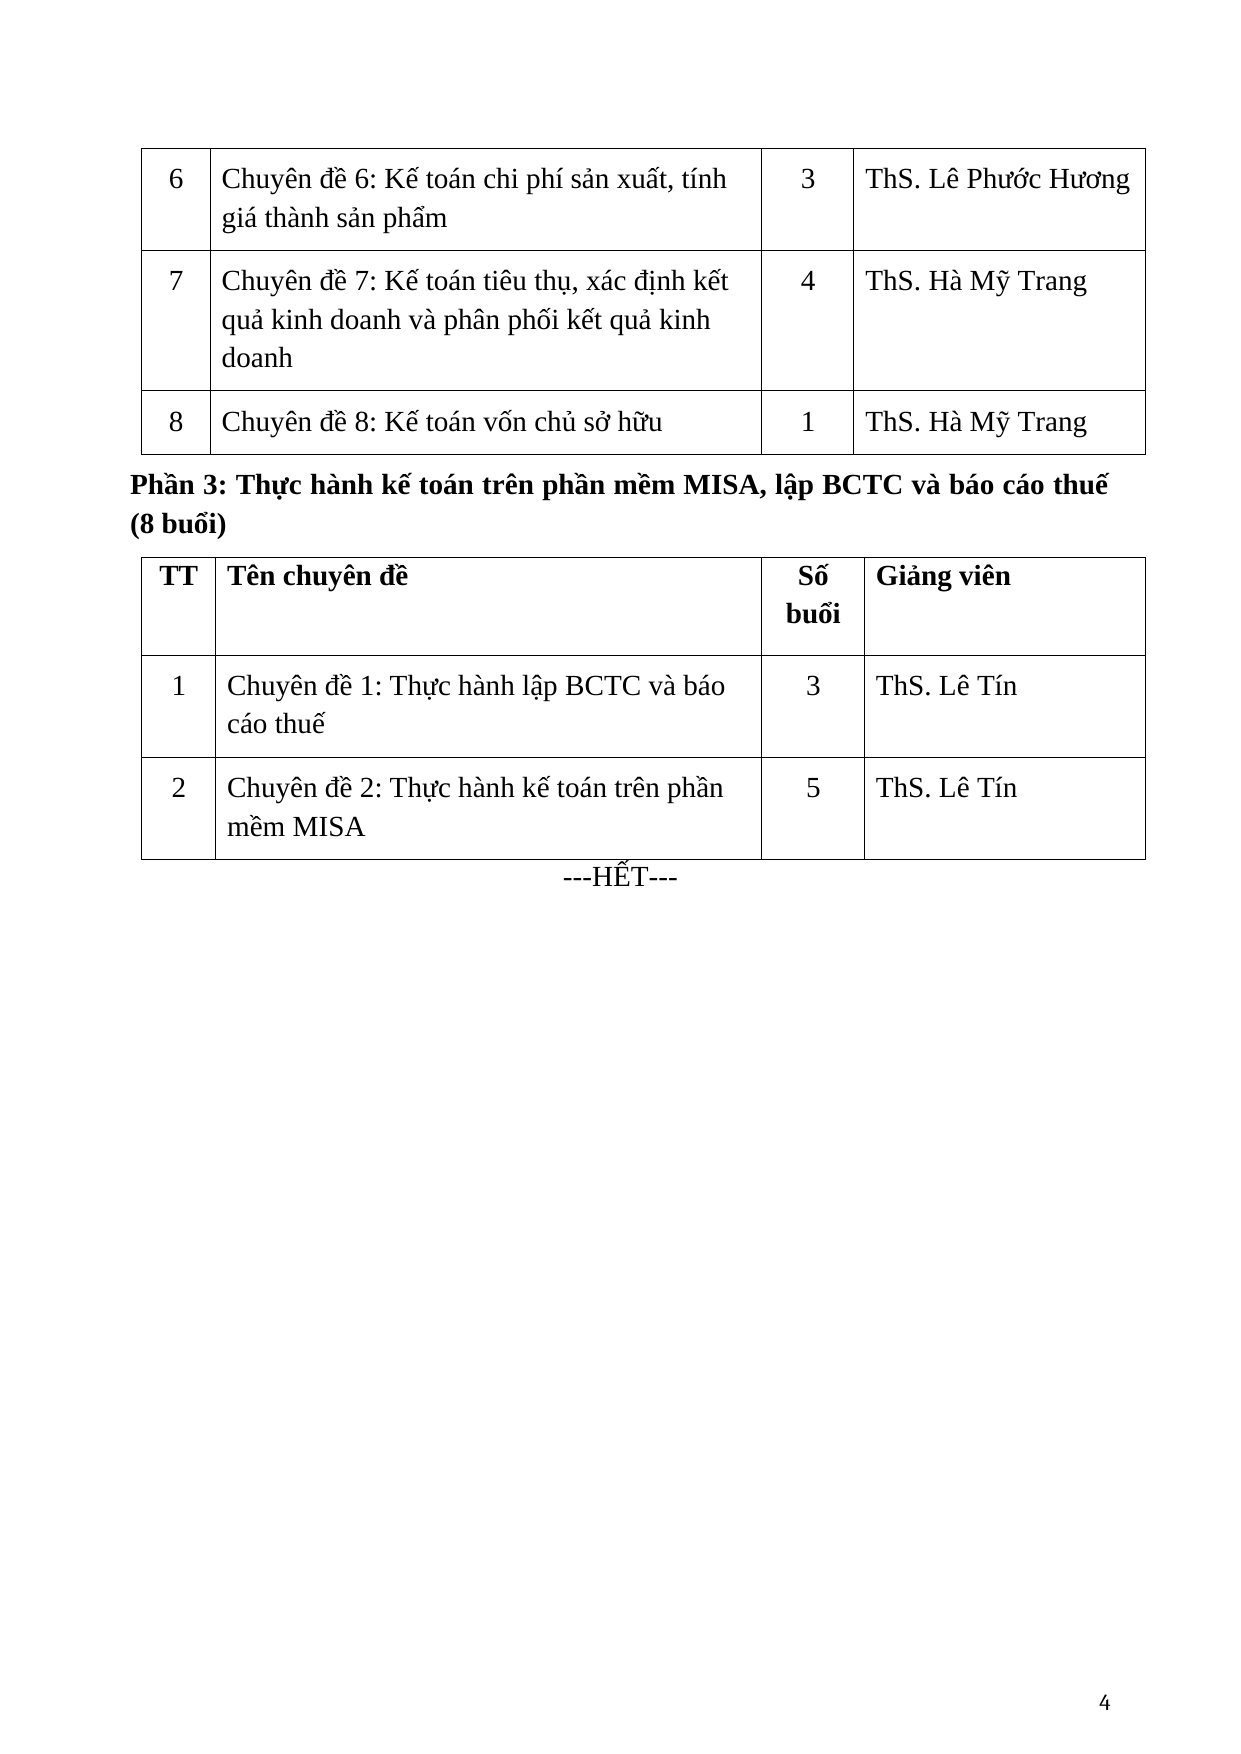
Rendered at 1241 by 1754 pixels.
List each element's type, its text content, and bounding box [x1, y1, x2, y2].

table_cell 1 [762, 391, 853, 454]
table_cell Chuyên đề 6: Kế toán chi phí sản xuất, tính giá thành sản phẩm [211, 149, 761, 250]
table_cell Chuyên đề 1: Thực hành lập BCTC và báo cáo thuế [216, 656, 761, 757]
table_cell ThS. Lê Tín [865, 758, 1145, 858]
table_header Tên chuyên đề [216, 558, 761, 654]
table_cell ThS. Lê Tín [865, 656, 1145, 757]
table_cell Chuyên đề 2: Thực hành kế toán trên phần mềm MISA [216, 758, 761, 858]
table_cell ThS. Hà Mỹ Trang [854, 391, 1145, 454]
table_header Số buổi [762, 558, 864, 654]
table_cell Chuyên đề 8: Kế toán vốn chủ sở hữu [211, 391, 761, 454]
table_header Giảng viên [865, 558, 1145, 654]
table_cell 3 [762, 149, 853, 250]
text Phần 3: Thực hành kế toán trên phần mềm MISA, lập BCTC và báo cáo thuế (8 buổi) [130, 467, 1110, 539]
table_cell 6 [142, 149, 210, 250]
table_cell 2 [142, 758, 215, 858]
table_cell 8 [142, 391, 210, 454]
table_cell Chuyên đề 7: Kế toán tiêu thụ, xác định kết quả kinh doanh và phân phối kết quả kinh doanh [211, 251, 761, 390]
table_cell 4 [762, 251, 853, 390]
table_cell 7 [142, 251, 210, 390]
table_cell 5 [762, 758, 864, 858]
text ---HẾT--- [130, 859, 1110, 893]
table_cell 1 [142, 656, 215, 757]
table_cell 3 [762, 656, 864, 757]
table_cell ThS. Hà Mỹ Trang [854, 251, 1145, 390]
table_header TT [142, 558, 215, 654]
table_cell ThS. Lê Phước Hương [854, 149, 1145, 250]
